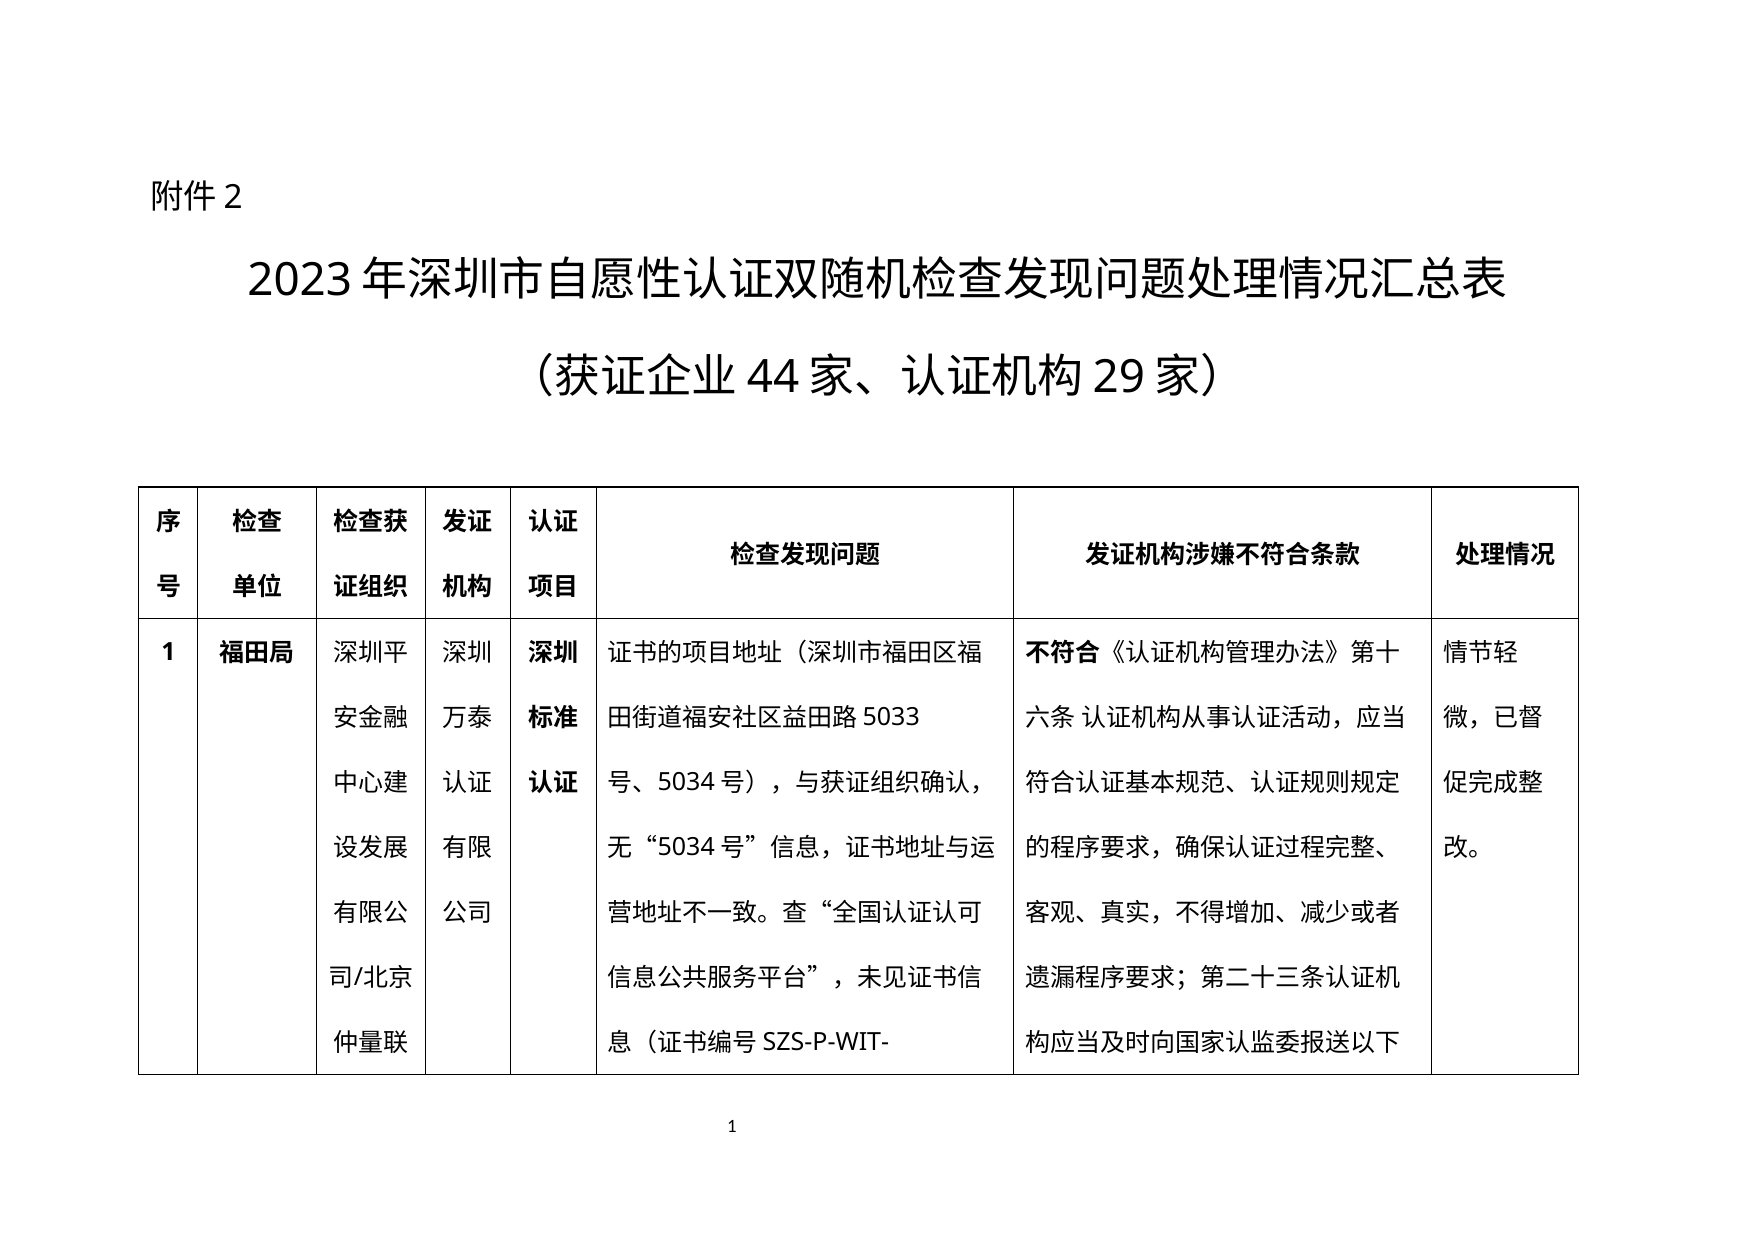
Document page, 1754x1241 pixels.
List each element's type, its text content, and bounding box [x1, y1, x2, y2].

table_cell 深圳万泰认证有限公司 [426, 619, 510, 1073]
table_header 检查 单位 [198, 488, 316, 617]
subtitle 附件2 [150, 161, 1604, 226]
table_cell 福田局 [198, 619, 316, 1073]
table_cell 1 [139, 619, 197, 1073]
table_header 检查发现问题 [597, 488, 1013, 617]
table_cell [1014, 619, 1431, 1073]
table_cell 情节轻微，已督促完成整改。 [1432, 619, 1578, 1073]
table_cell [597, 619, 1013, 1073]
text 2023年深圳市自愿性认证双随机检查发现问题处理情况汇总表 [150, 226, 1604, 324]
table_cell 深圳标准认证 [511, 619, 596, 1073]
text （获证企业44家、认证机构29家） [150, 324, 1604, 421]
table_header 认证 项目 [511, 488, 596, 617]
table_header 处理情况 [1432, 488, 1578, 617]
table_header 发证机构涉嫌不符合条款 [1014, 488, 1431, 617]
table_header 检查获证组织 [317, 488, 425, 617]
table_cell 深圳平安金融中心建设发展有限公司/北京仲量联行物业管理服务有限公司深圳分公司 [317, 619, 425, 1073]
table_header 序号 [139, 488, 197, 617]
table_header 发证 机构 [426, 488, 510, 617]
